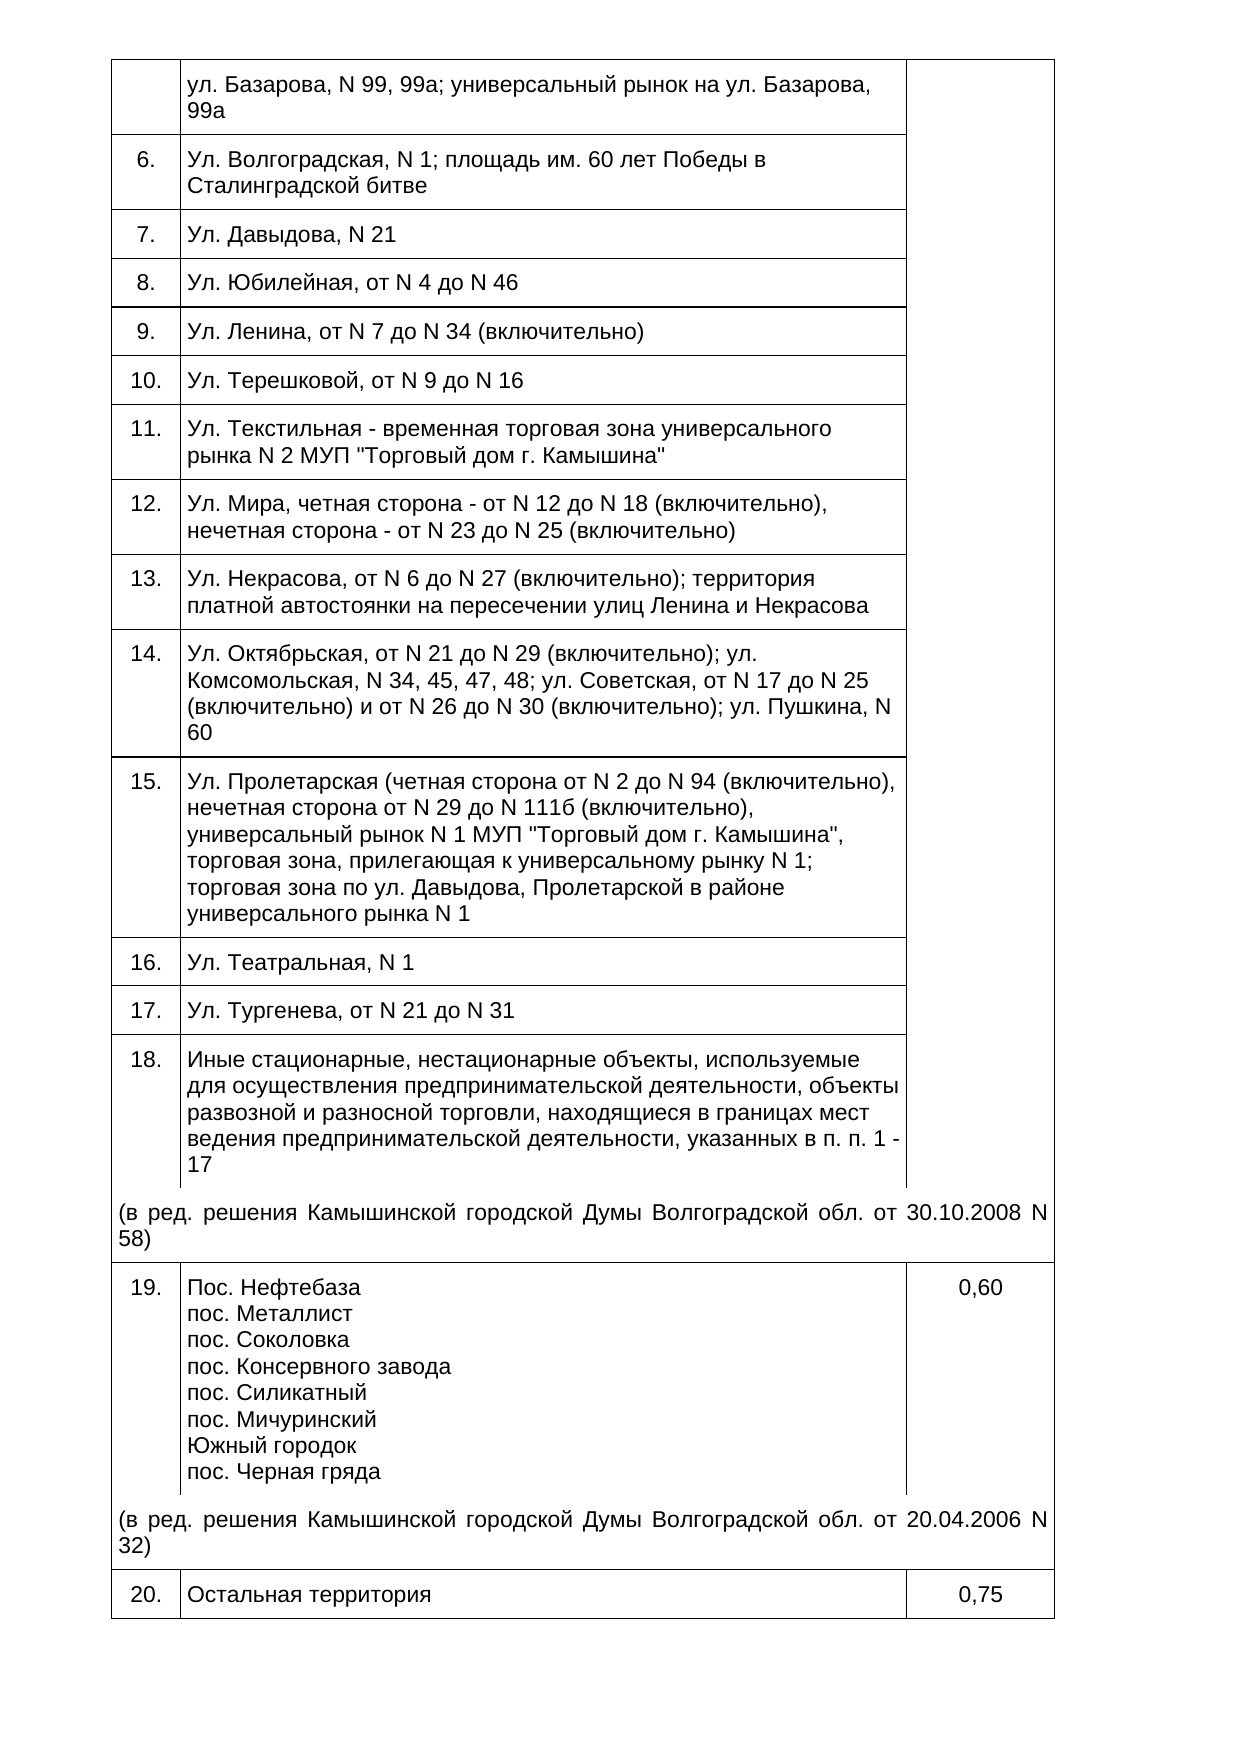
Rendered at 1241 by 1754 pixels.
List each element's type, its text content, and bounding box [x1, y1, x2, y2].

table_cell 8. [112, 259, 180, 306]
table_cell Пос. Нефтебаза пос. Металлист пос. Соколовка пос. Консервного завода пос. Силикатный пос. Мичуринский Южный городок пос. Черная гряда [181, 1263, 906, 1495]
table_cell Остальная территория [181, 1570, 906, 1618]
table_cell 19. [112, 1263, 180, 1495]
table_cell 6. [112, 135, 180, 209]
table_cell 0,75 [907, 1570, 1054, 1618]
table_cell 10. [112, 356, 180, 404]
table_cell 20. [112, 1570, 180, 1618]
table_cell 16. [112, 938, 180, 985]
table_cell Ул. Некрасова, от N 6 до N 27 (включительно); территория платной автостоянки на пересечении улиц Ленина и Некрасова [181, 555, 906, 629]
table_cell Ул. Терешковой, от N 9 до N 16 [181, 356, 906, 404]
table_cell 12. [112, 480, 180, 554]
table_cell Ул. Ленина, от N 7 до N 34 (включительно) [181, 308, 906, 355]
table_cell Ул. Тургенева, от N 21 до N 31 [181, 986, 906, 1034]
table_cell 18. [112, 1035, 180, 1188]
table_cell Ул. Давыдова, N 21 [181, 210, 906, 258]
table_cell 0,60 [907, 1263, 1054, 1495]
table_cell 9. [112, 308, 180, 355]
table_cell (в ред. решения Камышинской городской Думы Волгоградской обл. от 30.10.2008 N 58) [112, 1188, 1054, 1262]
table_cell Иные стационарные, нестационарные объекты, используемые для осуществления предпринимательской деятельности, объекты развозной и разносной торговли, находящиеся в границах мест ведения предпринимательской деятельности, указанных в п. п. 1 - 17 [181, 1035, 906, 1188]
table_cell (в ред. решения Камышинской городской Думы Волгоградской обл. от 20.04.2006 N 32) [112, 1495, 1054, 1569]
table_cell 5. [112, 60, 180, 134]
table_cell 13. [112, 555, 180, 629]
table_cell 17. [112, 986, 180, 1034]
table_cell 15. [112, 758, 180, 937]
table_cell Ул. Мира, четная сторона - от N 12 до N 18 (включительно), нечетная сторона - от N 23 до N 25 (включительно) [181, 480, 906, 554]
table_cell Ул. Юбилейная, от N 4 до N 46 [181, 259, 906, 306]
table_cell Ул. Октябрьская, от N 21 до N 29 (включительно); ул. Комсомольская, N 34, 45, 47, 48; ул. Советская, от N 17 до N 25 (включительно) и от N 26 до N 30 (включительно); ул. Пушкина, N 60 [181, 630, 906, 756]
table_cell Ул. Театральная, N 1 [181, 938, 906, 985]
table_cell Ул. Текстильная - временная торговая зона универсального рынка N 2 МУП "Торговый дом г. Камышина" [181, 405, 906, 479]
table_cell 11. [112, 405, 180, 479]
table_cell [181, 60, 906, 134]
table_cell 7. [112, 210, 180, 258]
table_cell Ул. Пролетарская (четная сторона от N 2 до N 94 (включительно), нечетная сторона от N 29 до N 111б (включительно), универсальный рынок N 1 МУП "Торговый дом г. Камышина", торговая зона, прилегающая к универсальному рынку N 1; торговая зона по ул. Давыдова, Пролетарской в районе универсального рынка N 1 [181, 758, 906, 937]
table_cell Ул. Волгоградская, N 1; площадь им. 60 лет Победы в Сталинградской битве [181, 135, 906, 209]
table_cell 14. [112, 630, 180, 756]
